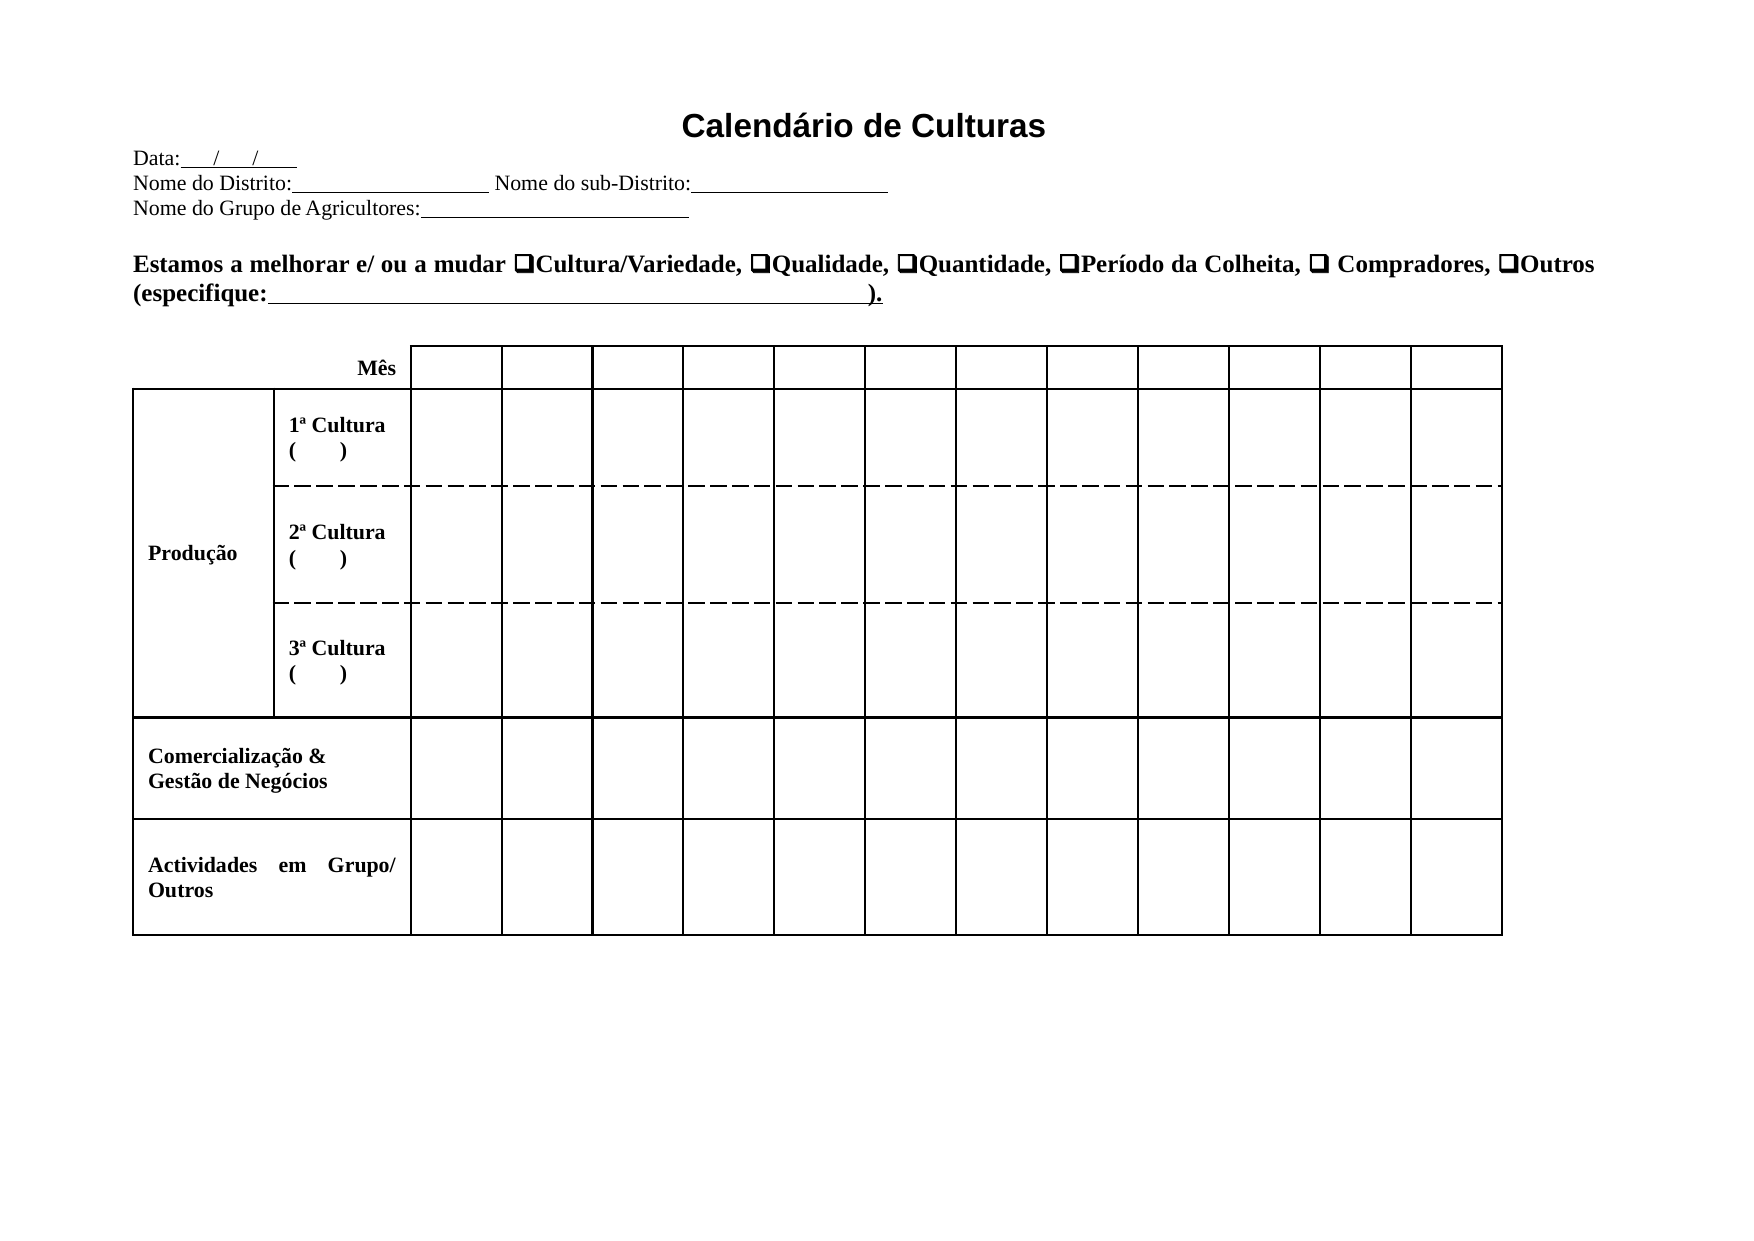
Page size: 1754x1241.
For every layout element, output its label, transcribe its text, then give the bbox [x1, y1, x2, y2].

table_header Mês [133, 345, 410, 387]
table_cell [957, 602, 1046, 716]
table_cell [594, 719, 682, 818]
table_cell [1321, 820, 1410, 934]
table_cell [775, 485, 864, 602]
table_cell [594, 602, 682, 716]
text Nome do Distrito: Nome do sub-Distrito: [133, 170, 1595, 195]
table_cell [1412, 390, 1501, 485]
table_cell [1230, 602, 1319, 716]
table_cell [957, 485, 1046, 602]
text Calendário de Culturas [133, 106, 1595, 145]
table_cell Produção [134, 390, 273, 716]
table_cell [1048, 602, 1137, 716]
table_cell [412, 820, 501, 934]
table_cell [866, 602, 955, 716]
table_header [594, 347, 682, 387]
table_cell [866, 719, 955, 818]
table_cell [1321, 485, 1410, 602]
table_cell [684, 719, 773, 818]
table_cell [1048, 820, 1137, 934]
table_header [684, 347, 773, 387]
table_cell [1139, 390, 1228, 485]
table_cell [503, 719, 591, 818]
table_header [866, 347, 955, 387]
table_cell Actividades em Grupo/ Outros [134, 820, 410, 934]
table_cell [1139, 719, 1228, 818]
table_cell [775, 390, 864, 485]
table_cell [1139, 485, 1228, 602]
table_cell [1048, 485, 1137, 602]
table_cell [594, 820, 682, 934]
table_cell [866, 390, 955, 485]
table_cell [1139, 820, 1228, 934]
table_cell [866, 485, 955, 602]
table_cell [866, 820, 955, 934]
table_cell [1321, 390, 1410, 485]
table_cell [957, 719, 1046, 818]
table_cell [1412, 485, 1501, 602]
table_cell [594, 390, 682, 485]
text Estamos a melhorar e/ ou a mudar Cultura/Variedade, Qualidade, Quantidade, Período da Colheita, Compradores, Outros (especifique: ). [133, 249, 1595, 307]
table_cell [1412, 719, 1501, 818]
table_cell [957, 820, 1046, 934]
table_header [1321, 347, 1410, 387]
text Nome do Grupo de Agricultores: [133, 195, 1595, 221]
table_cell [775, 820, 864, 934]
table_header [1412, 347, 1501, 387]
table_cell [1230, 485, 1319, 602]
table_cell [775, 719, 864, 818]
table_cell [957, 390, 1046, 485]
table_cell [503, 485, 591, 602]
table_cell [412, 485, 501, 602]
table_cell [1412, 820, 1501, 934]
table_cell [1412, 602, 1501, 716]
table_cell 2ª Cultura ( ) [275, 485, 410, 602]
table_header [503, 347, 591, 387]
table_cell [684, 485, 773, 602]
table_cell [775, 602, 864, 716]
table_header [775, 347, 864, 387]
table_cell [1321, 602, 1410, 716]
table_header [957, 347, 1046, 387]
table_cell [1048, 719, 1137, 818]
table_cell [412, 390, 501, 485]
table_cell [1230, 820, 1319, 934]
table_cell [684, 602, 773, 716]
table_cell [1048, 390, 1137, 485]
table_cell [1139, 602, 1228, 716]
table_cell [412, 719, 501, 818]
table_cell Comercialização & Gestão de Negócios [134, 719, 410, 818]
table_header [1139, 347, 1228, 387]
table_header [1048, 347, 1137, 387]
table_cell [503, 390, 591, 485]
table_cell [684, 820, 773, 934]
table_cell [503, 820, 591, 934]
table_cell [1230, 719, 1319, 818]
table_cell [1230, 390, 1319, 485]
table_cell [1321, 719, 1410, 818]
table_cell [503, 602, 591, 716]
table_cell [412, 602, 501, 716]
table_cell [684, 390, 773, 485]
table_cell 3ª Cultura ( ) [275, 602, 410, 716]
table_header [1230, 347, 1319, 387]
table_cell 1ª Cultura ( ) [275, 390, 410, 485]
text Data: / / [133, 145, 1595, 170]
table_cell [594, 485, 682, 602]
table_header [412, 347, 501, 387]
